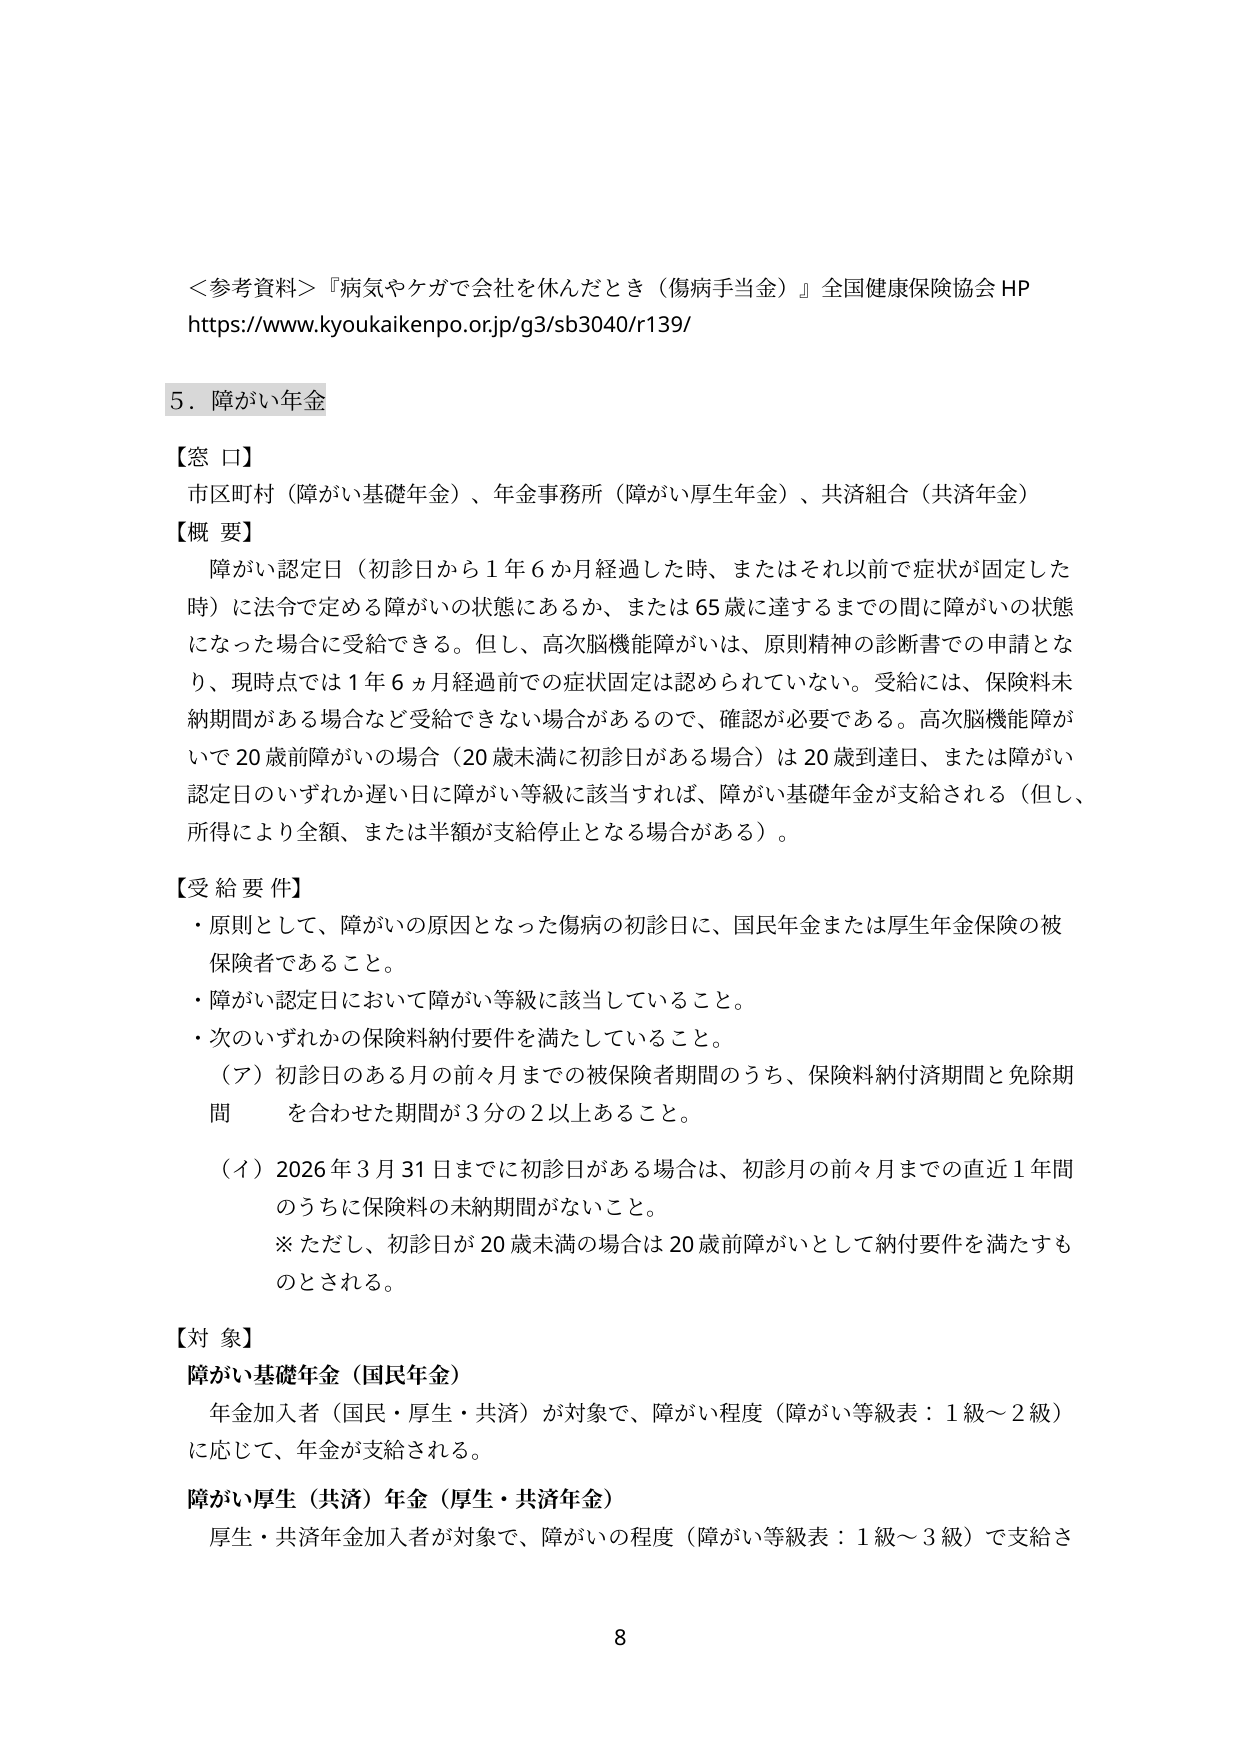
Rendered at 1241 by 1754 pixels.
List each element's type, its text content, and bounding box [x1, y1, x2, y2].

text 【対 象】 [165, 1318, 1075, 1356]
text （イ）2026年３月31日までに初診日がある場合は、初診月の前々月までの直近１年間のうちに保険料の未納期間がないこと。 ※ ただし、初診日が20歳未満の場合は20歳前障がいとして納付要件を満たすも のとされる。 [209, 1149, 1075, 1299]
text 障がい基礎年金（国民年金） [165, 1356, 1075, 1393]
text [187, 1517, 1075, 1554]
text ・障がい認定日において障がい等級に該当していること。 [165, 981, 1075, 1018]
text 【概 要】 [165, 512, 1075, 549]
text 障がい厚生（共済）年金（厚生・共済年金） [165, 1479, 1075, 1517]
text 市区町村（障がい基礎年金）、年金事務所（障がい厚生年金）、共済組合（共済年金） [165, 474, 1075, 512]
text https://www.kyoukaikenpo.or.jp/g3/sb3040/r139/ [165, 306, 1075, 343]
text ＜参考資料＞『病気やケガで会社を休んだとき（傷病手当金）』全国健康保険協会HP [165, 268, 1075, 306]
text 障がい認定日（初診日から１年６か月経過した時、またはそれ以前で症状が固定した時）に法令で定める障がいの状態にあるか、または65歳に達するまでの間に障がいの状態になった場合に受給できる。但し、高次脳機能障がいは、原則精神の診断書での申請となり、現時点では1年6ヵ月経過前での症状固定は認められていない。受給には、保険料未納期間がある場合など受給できない場合があるので、確認が必要である。高次脳機能障がいで20歳前障がいの場合（20歳未満に初診日がある場合）は20歳到達日、または障がい認定日のいずれか遅い日に障がい等級に該当すれば、障がい基礎年金が支給される（但し、所得により全額、または半額が支給停止となる場合がある）。 [187, 549, 1075, 849]
subtitle ５．障がい年金 [165, 381, 1075, 418]
text 年金加入者（国民・厚生・共済）が対象で、障がい程度（障がい等級表：１級～２級）に応じて、年金が支給される。 [187, 1393, 1075, 1468]
text 【受 給 要 件】 [165, 868, 1075, 906]
text 【窓 口】 [165, 437, 1075, 474]
text ・原則として、障がいの原因となった傷病の初診日に、国民年金または厚生年金保険の被 [165, 906, 1075, 943]
text 保険者であること。 [165, 943, 1075, 981]
text ・次のいずれかの保険料納付要件を満たしていること。 （ア）初診日のある月の前々月までの被保険者期間のうち、保険料納付済期間と免除期間 を合わせた期間が３分の２以上あること。 [187, 1018, 1075, 1131]
